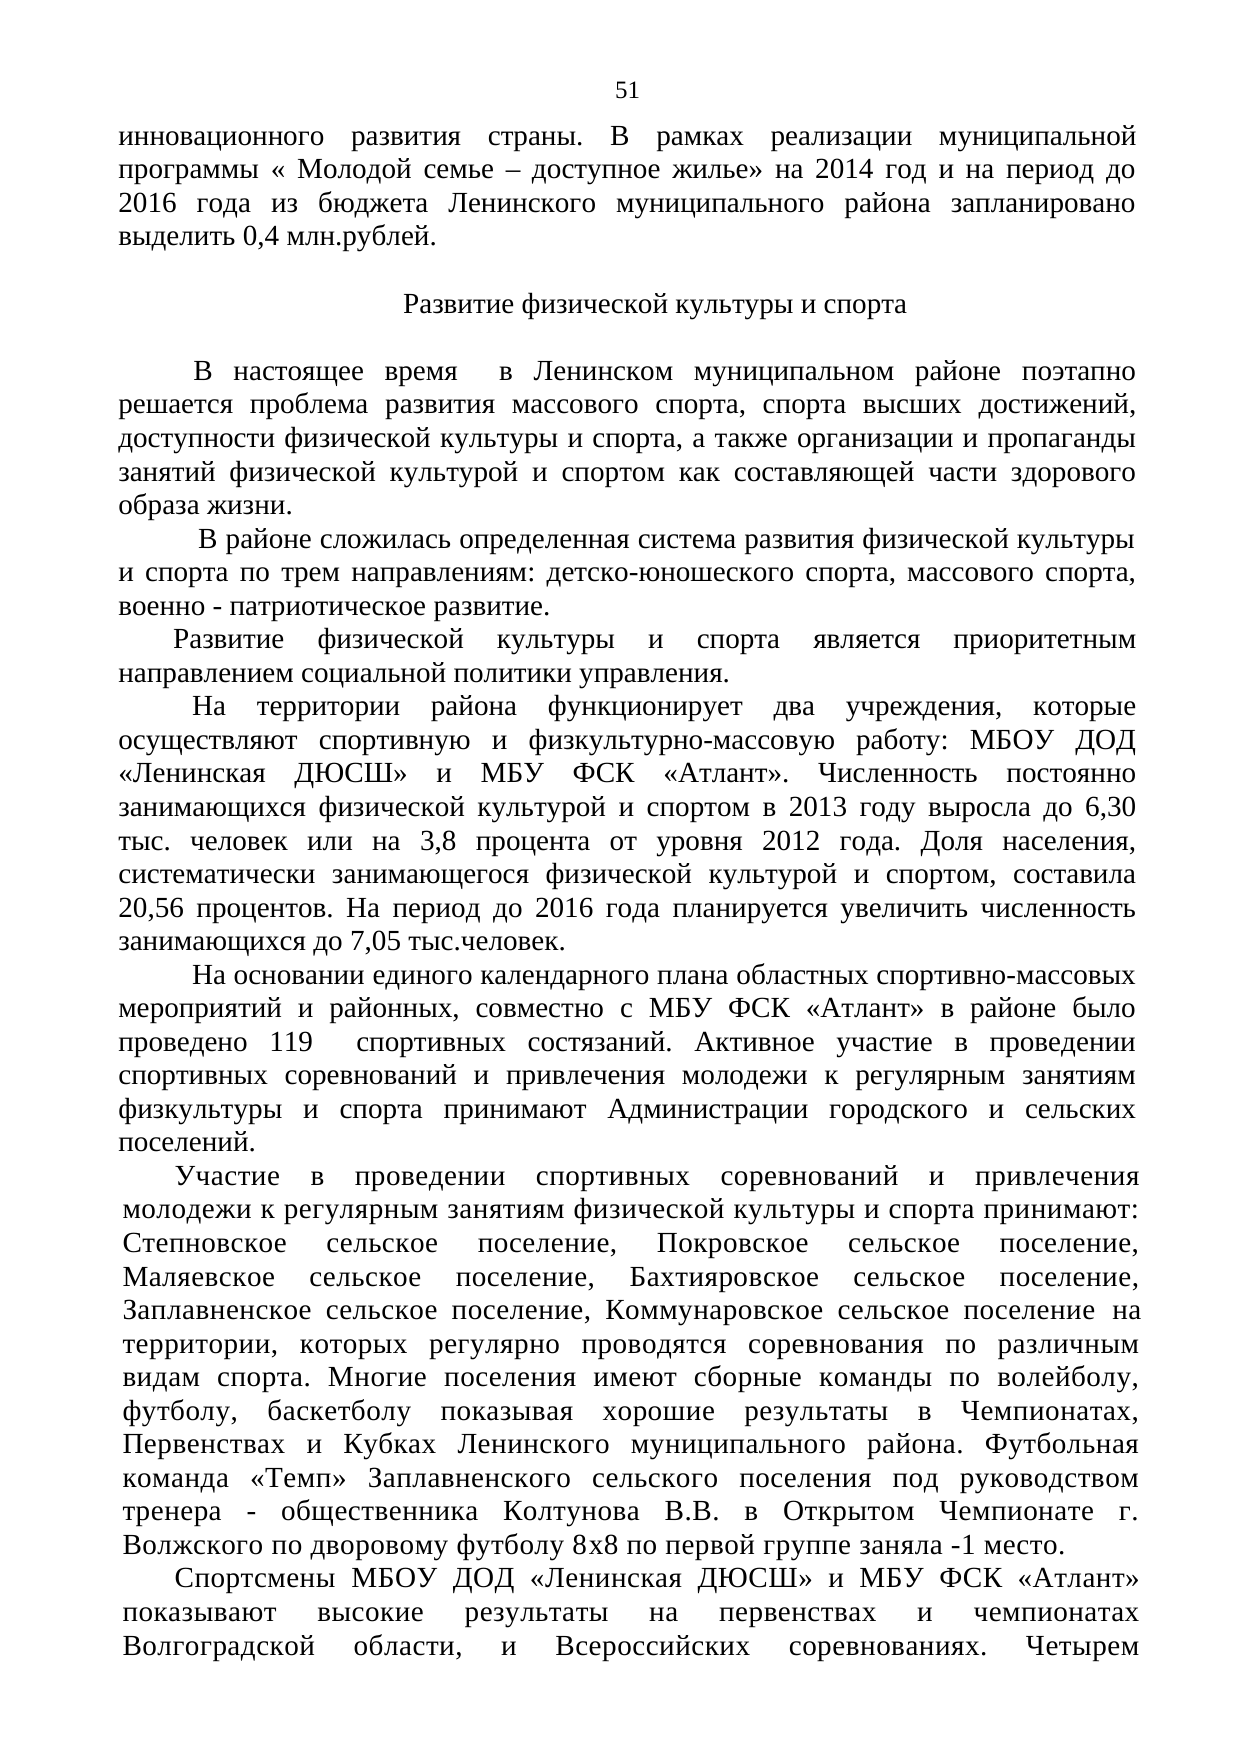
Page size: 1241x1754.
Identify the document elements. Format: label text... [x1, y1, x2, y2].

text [118, 118, 1137, 252]
text В настоящее время в Ленинском муниципальном районе поэтапно решается проблема развития массового спорта, спорта высших достижений, доступности физической культуры и спорта, а также организации и пропаганды занятий физической культурой и спортом как составляющей части здорового образа жизни. [118, 353, 1137, 521]
text На территории района функционирует два учреждения, которые осуществляют спортивную и физкультурно-массовую работу: МБОУ ДОД «Ленинская ДЮСШ» и МБУ ФСК «Атлант». Численность постоянно занимающихся физической культурой и спортом в 2013 году выросла до 6,30 тыс. человек или на 3,8 процента от уровня 2012 года. Доля населения, систематически занимающегося физической культурой и спортом, составила 20,56 процентов. На период до 2016 года планируется увеличить численность занимающихся до 7,05 тыс.человек. [118, 688, 1137, 957]
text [122, 1561, 1141, 1661]
text В районе сложилась определенная система развития физической культуры и спорта по трем направлениям: детско-юношеского спорта, массового спорта, военно - патриотическое развитие. [118, 521, 1137, 621]
text Развитие физической культуры и спорта [118, 286, 1137, 319]
text На основании единого календарного плана областных спортивно-массовых мероприятий и районных, совместно с МБУ ФСК «Атлант» в районе было проведено 119 спортивных состязаний. Активное участие в проведении спортивных соревнований и привлечения молодежи к регулярным занятиям физкультуры и спорта принимают Администрации городского и сельских поселений. [118, 957, 1137, 1158]
text Участие в проведении спортивных соревнований и привлечения молодежи к регулярным занятиям физической культуры и спорта принимают: Степновское сельское поселение, Покровское сельское поселение, Маляевское сельское поселение, Бахтияровское сельское поселение, Заплавненское сельское поселение, Коммунаровское сельское поселение на территории, которых регулярно проводятся соревнования по различным видам спорта. Многие поселения имеют сборные команды по волейболу, футболу, баскетболу показывая хорошие результаты в Чемпионатах, Первенствах и Кубках Ленинского муниципального района. Футбольная команда «Темп» Заплавненского сельского поселения под руководством тренера - общественника Колтунова В.В. в Открытом Чемпионате г. Волжского по дворовому футболу 8x8 по первой группе заняла -1 место. [122, 1158, 1141, 1561]
text Развитие физической культуры и спорта является приоритетным направлением социальной политики управления. [118, 621, 1137, 688]
